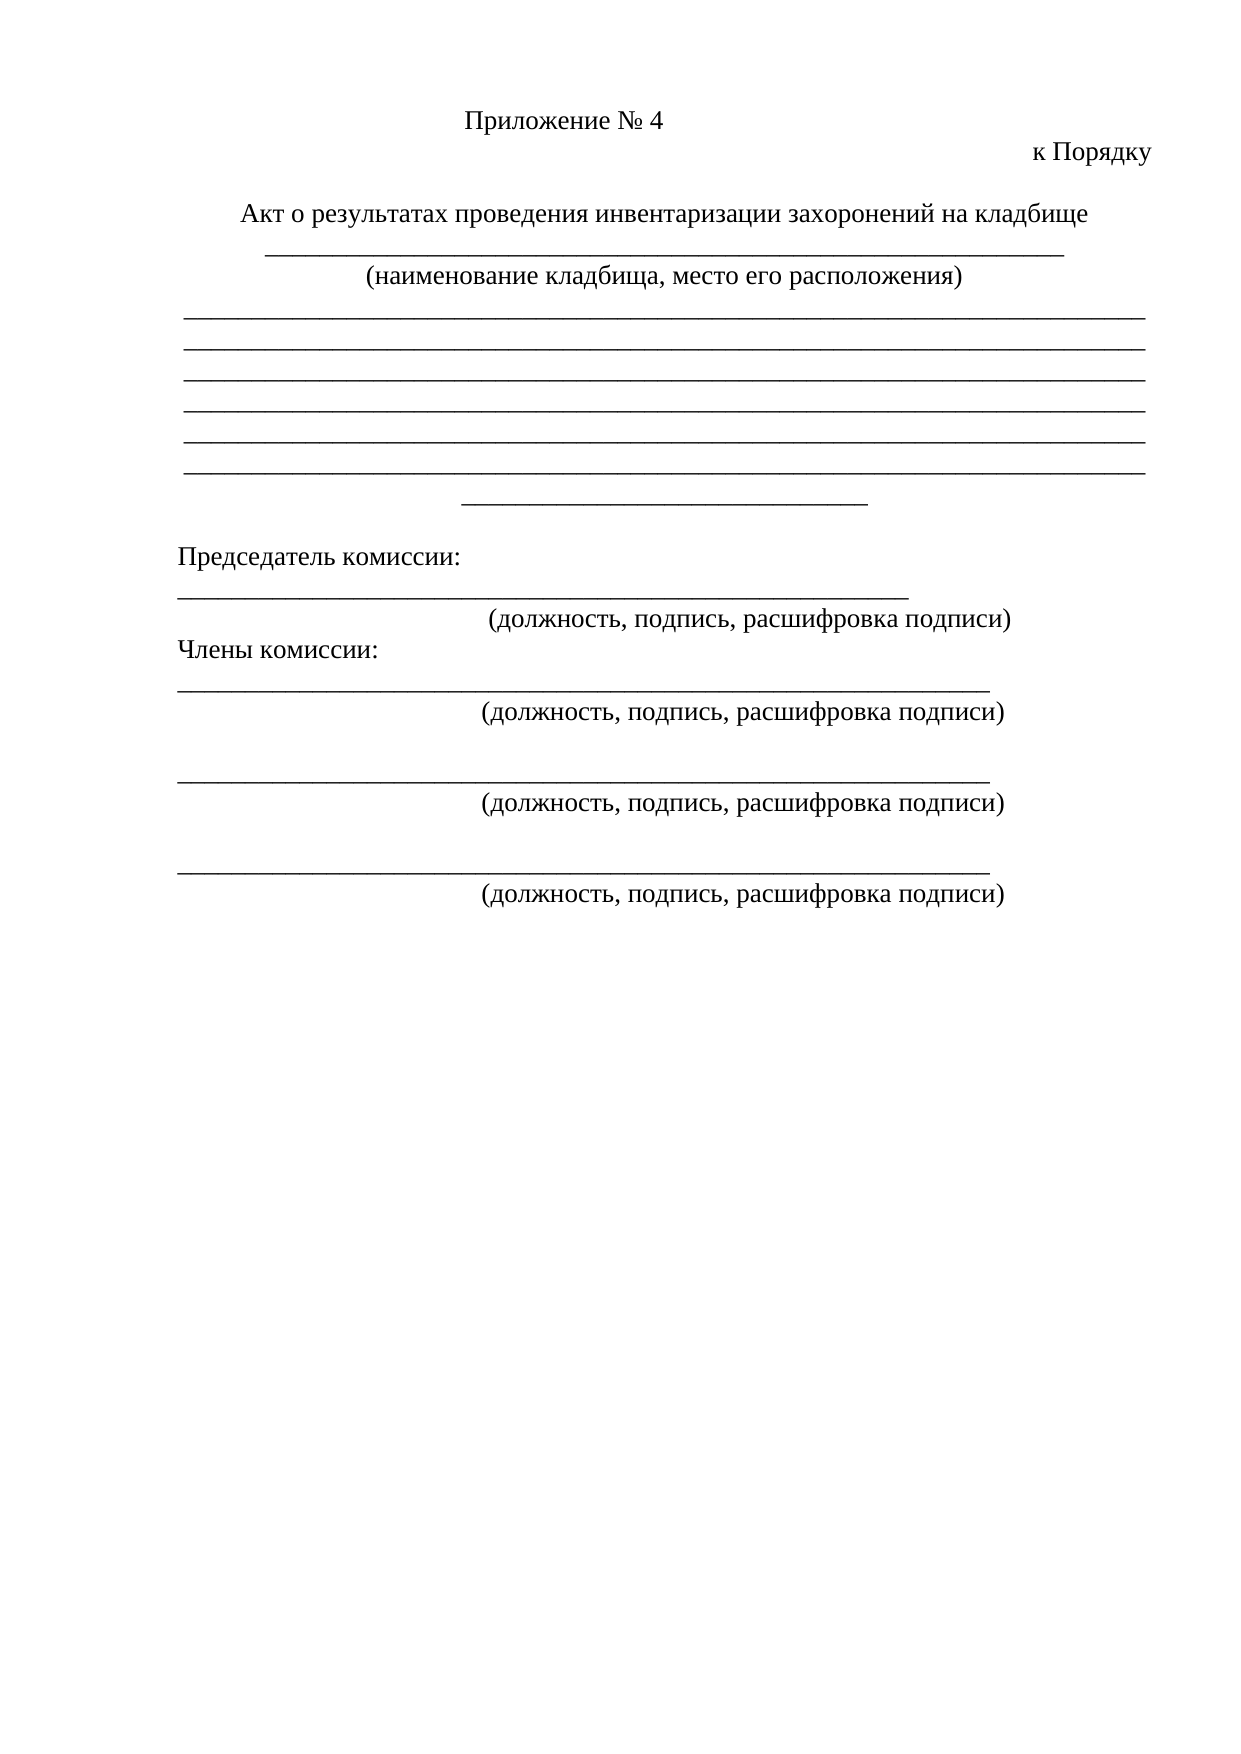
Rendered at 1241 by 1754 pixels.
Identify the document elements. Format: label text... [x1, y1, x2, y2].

text ____________________________________________________________ [177, 818, 1152, 878]
text ________________________________________________________________________________________________________________________________________________________________________________________________________________________________________________________________________________________________________________________________________________________________________________________________________________________________________________________________________ [177, 291, 1152, 509]
text Приложение № 4 [177, 104, 1152, 135]
text к Порядку [177, 135, 1152, 166]
text (должность, подпись, расшифровка подписи) [177, 602, 1152, 633]
text ___________________________________________________________ [177, 228, 1152, 259]
text (наименование кладбища, место его расположения) [177, 259, 1152, 291]
text (должность, подпись, расшифровка подписи) [177, 787, 1152, 818]
text Акт о результатах проведения инвентаризации захоронений на кладбище [177, 197, 1152, 228]
text (должность, подпись, расшифровка подписи) [177, 696, 1152, 727]
text Председатель комиссии: ______________________________________________________ [177, 540, 1152, 602]
text (должность, подпись, расшифровка подписи) [177, 878, 1152, 909]
text ____________________________________________________________ [177, 727, 1152, 787]
text Члены комиссии: ____________________________________________________________ [177, 633, 1152, 696]
